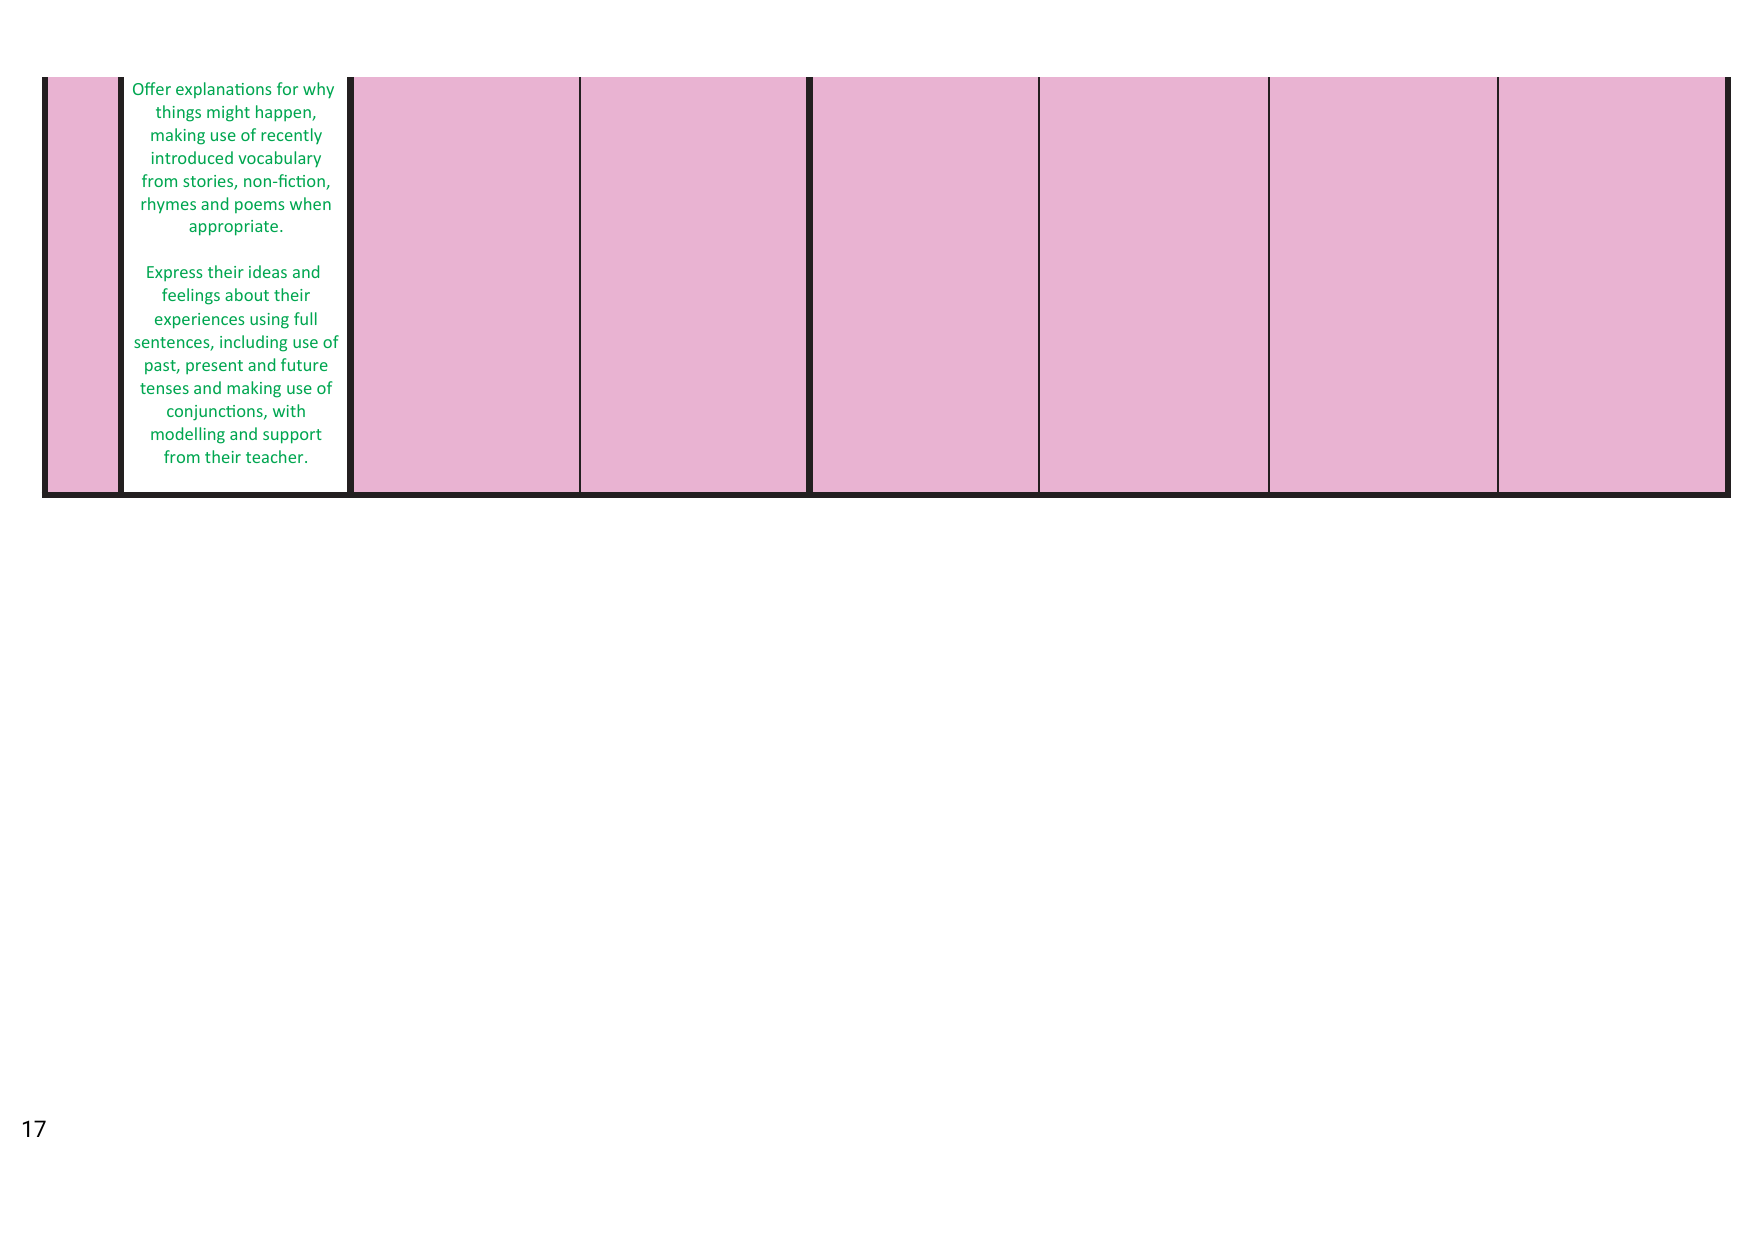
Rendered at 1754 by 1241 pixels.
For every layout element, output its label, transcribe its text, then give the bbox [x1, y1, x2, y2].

table_header [354, 77, 579, 492]
table_header [1270, 77, 1497, 492]
table_header [48, 77, 118, 492]
table_header [581, 77, 806, 492]
table_header [1499, 77, 1725, 492]
table_header [1040, 77, 1268, 492]
table_header [813, 77, 1038, 492]
table_header Offer explanations for why things might happen, making use of recently introduced vocabulary from stories, non-fiction, rhymes and poems when appropriate. Express their ideas and feelings about their experiences using full sentences, including use of past, present and future tenses and making use of conjunctions, with modelling and support from their teacher. [124, 77, 347, 492]
